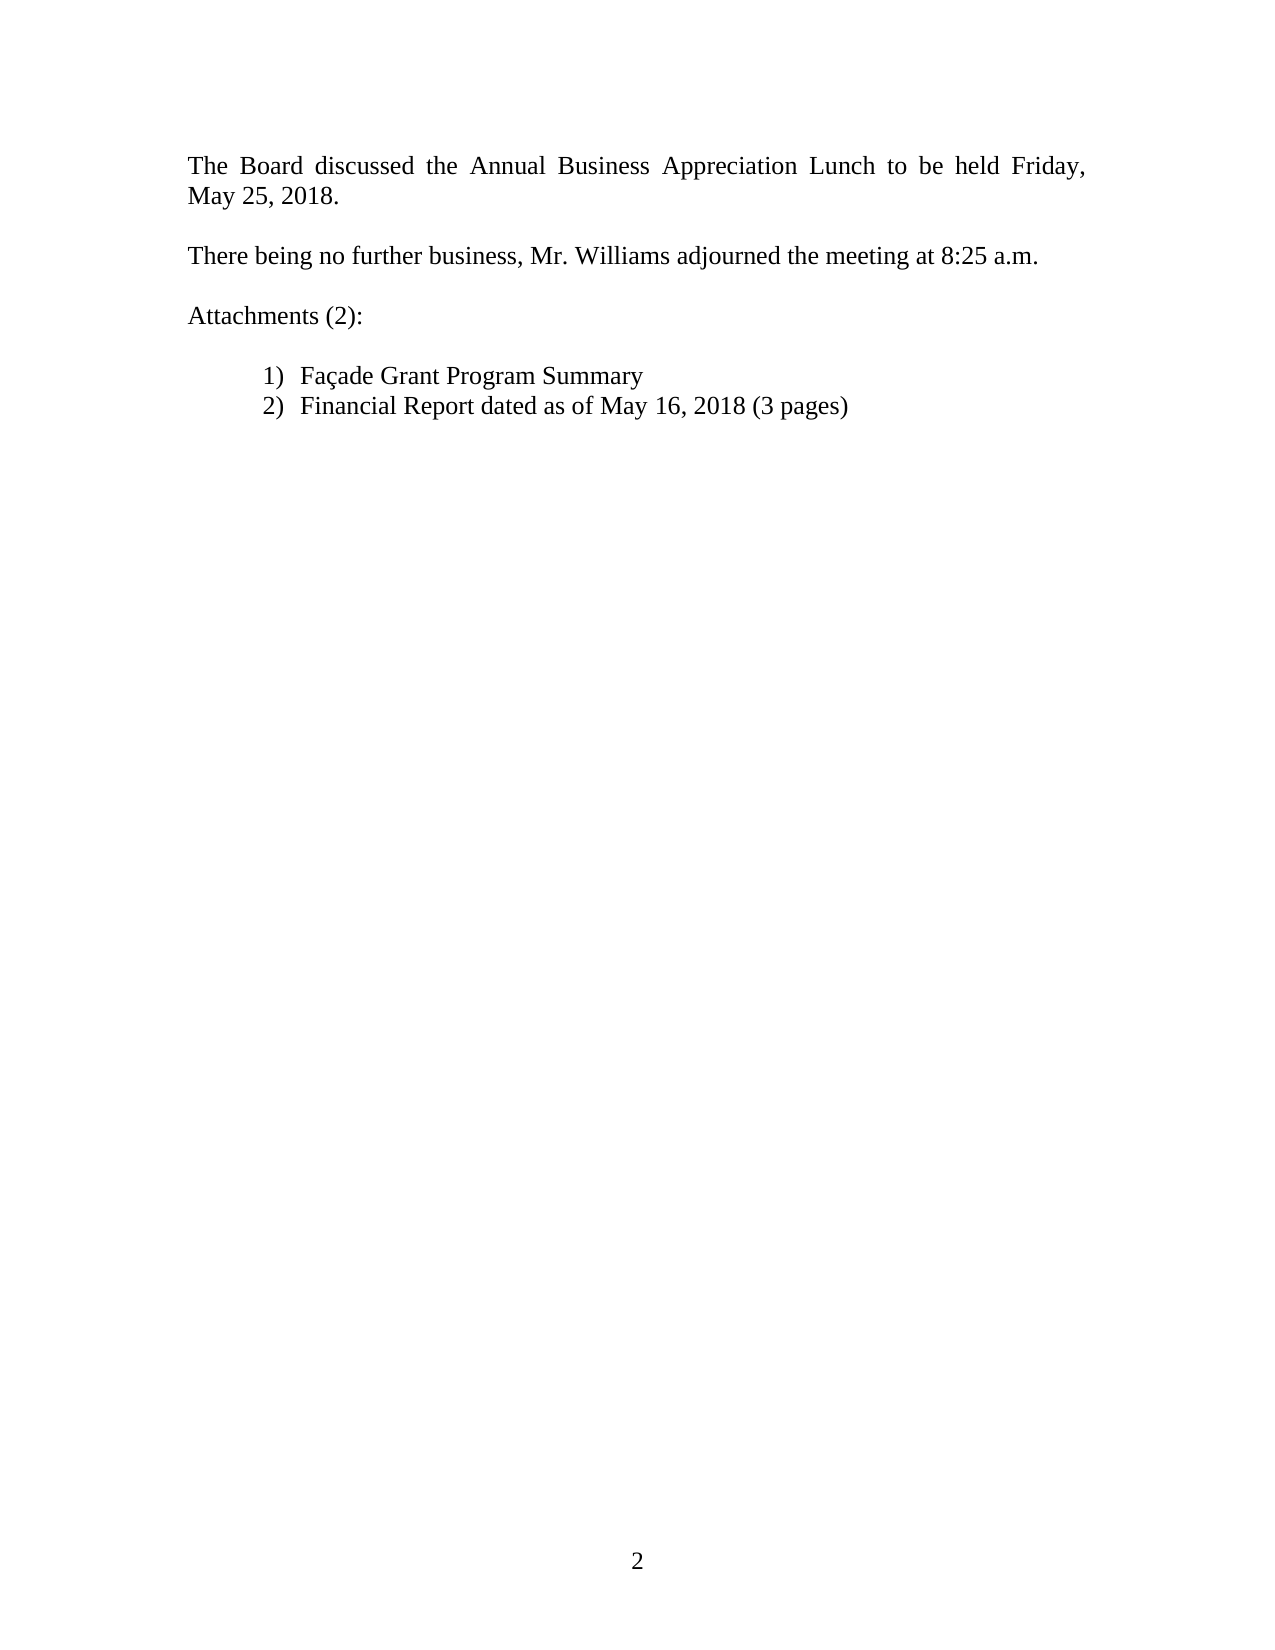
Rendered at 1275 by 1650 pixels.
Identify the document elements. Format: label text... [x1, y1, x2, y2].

text The Board discussed the Annual Business Appreciation Lunch to be held Friday, May 25, 2018. [187, 150, 1087, 210]
list Façade Grant Program Summary [262, 360, 1087, 390]
text Attachments (2): [187, 300, 1087, 330]
text There being no further business, Mr. Williams adjourned the meeting at 8:25 a.m. [187, 240, 1087, 270]
list Financial Report dated as of May 16, 2018 (3 pages) [262, 390, 1087, 420]
